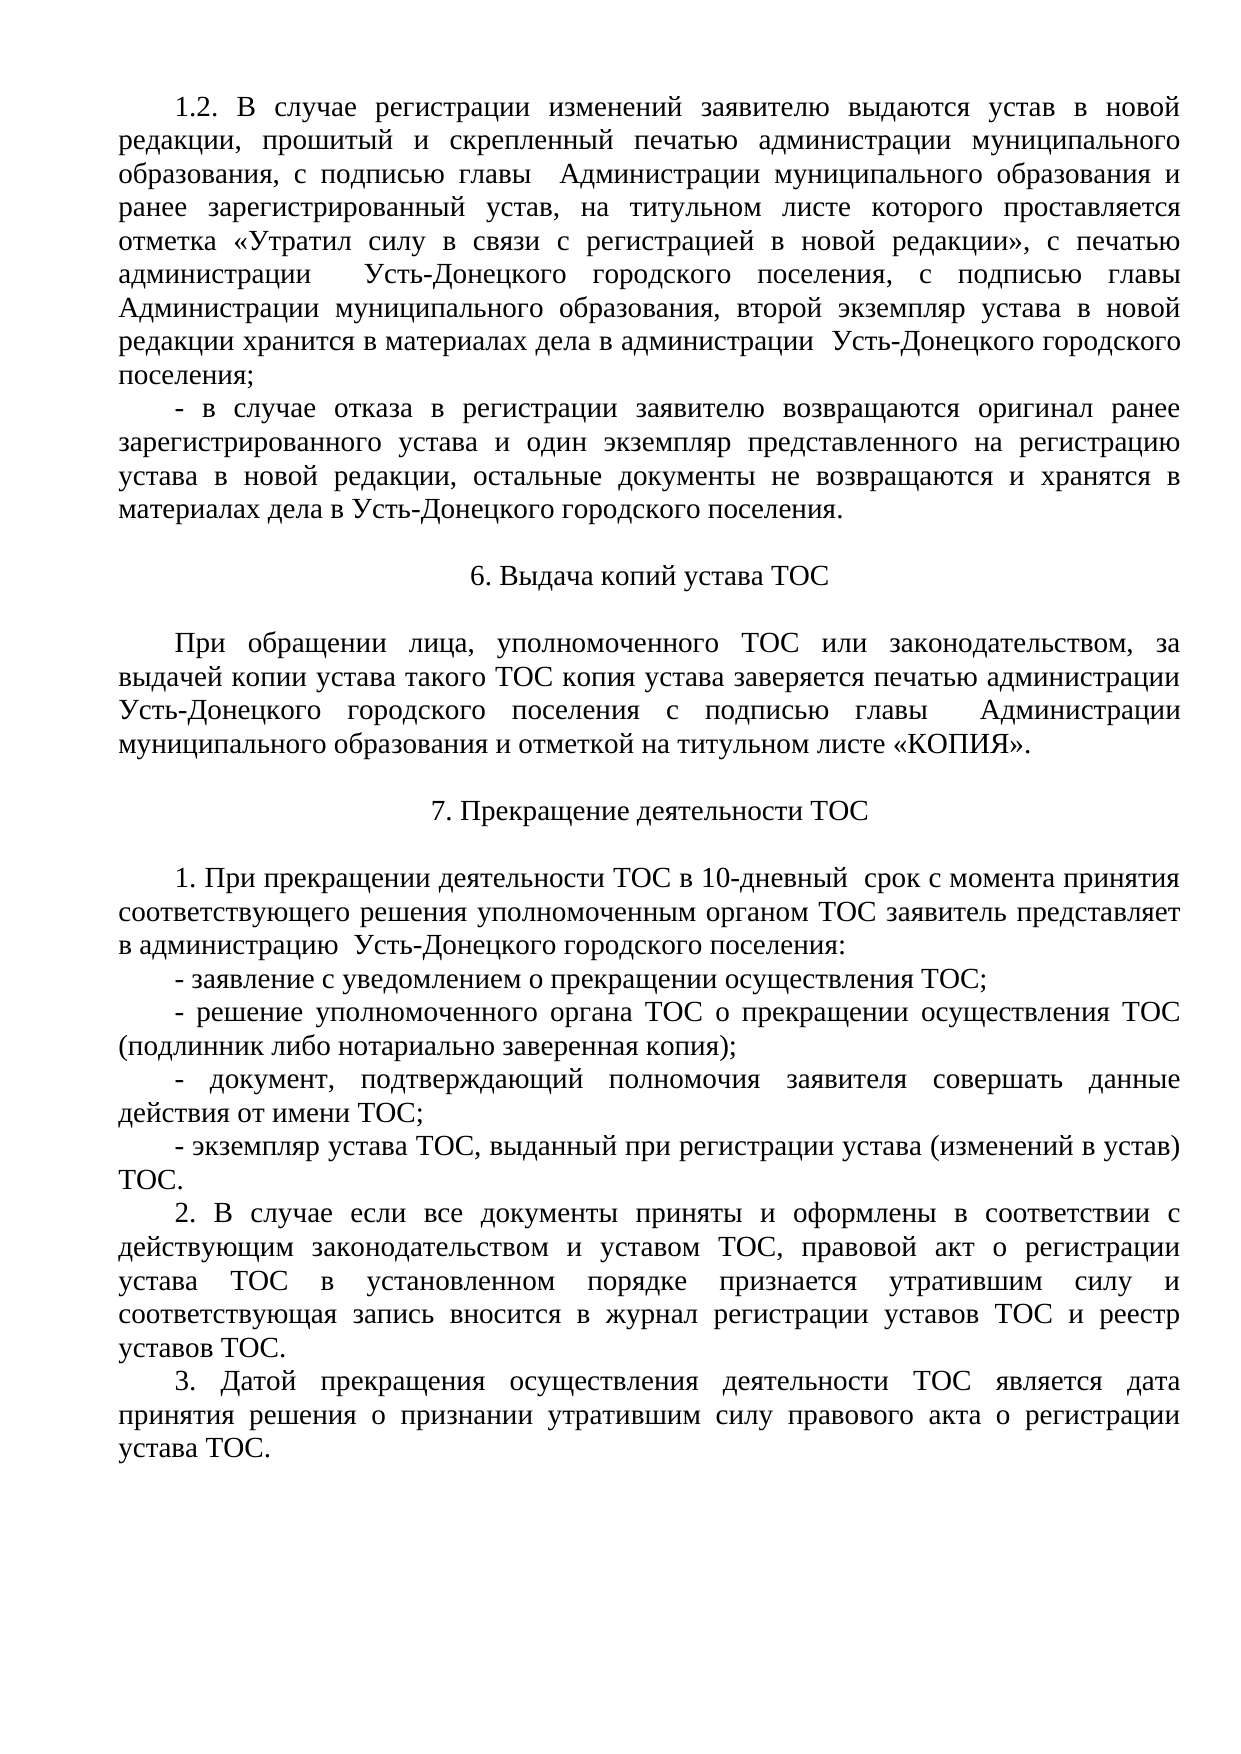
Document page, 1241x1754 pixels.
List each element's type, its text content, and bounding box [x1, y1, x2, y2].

text - в случае отказа в регистрации заявителю возвращаются оригинал ранее зарегистрированного устава и один экземпляр представленного на регистрацию устава в новой редакции, остальные документы не возвращаются и хранятся в материалах дела в Усть-Донецкого городского поселения. [118, 391, 1181, 525]
text 2. В случае если все документы приняты и оформлены в соответствии с действующим законодательством и уставом ТОС, правовой акт о регистрации устава ТОС в установленном порядке признается утратившим силу и соответствующая запись вносится в журнал регистрации уставов ТОС и реестр уставов ТОС. [118, 1196, 1181, 1363]
text 1. При прекращении деятельности ТОС в 10-дневный срок с момента принятия соответствующего решения уполномоченным органом ТОС заявитель представляет в администрацию Усть-Донецкого городского поселения: [118, 860, 1181, 961]
text 1.2. В случае регистрации изменений заявителю выдаются устав в новой редакции, прошитый и скрепленный печатью администрации муниципального образования, с подписью главы Администрации муниципального образования и ранее зарегистрированный устав, на титульном листе которого проставляется отметка «Утратил силу в связи с регистрацией в новой редакции», с печатью администрации Усть-Донецкого городского поселения, с подписью главы Администрации муниципального образования, второй экземпляр устава в новой редакции хранится в материалах дела в администрации Усть-Донецкого городского поселения; [118, 89, 1181, 391]
text - экземпляр устава ТОС, выданный при регистрации устава (изменений в устав) ТОС. [118, 1128, 1181, 1196]
text 7. Прекращение деятельности ТОС [118, 793, 1181, 827]
text - заявление с уведомлением о прекращении осуществления ТОС; [118, 961, 1181, 994]
text - решение уполномоченного органа ТОС о прекращении осуществления ТОС (подлинник либо нотариально заверенная копия); [118, 994, 1181, 1061]
text 3. Датой прекращения осуществления деятельности ТОС является дата принятия решения о признании утратившим силу правового акта о регистрации устава ТОС. [118, 1363, 1181, 1464]
text При обращении лица, уполномоченного ТОС или законодательством, за выдачей копии устава такого ТОС копия устава заверяется печатью администрации Усть-Донецкого городского поселения с подписью главы Администрации муниципального образования и отметкой на титульном листе «КОПИЯ». [118, 625, 1181, 759]
text - документ, подтверждающий полномочия заявителя совершать данные действия от имени ТОС; [118, 1061, 1181, 1128]
text 6. Выдача копий устава ТОС [118, 558, 1181, 592]
